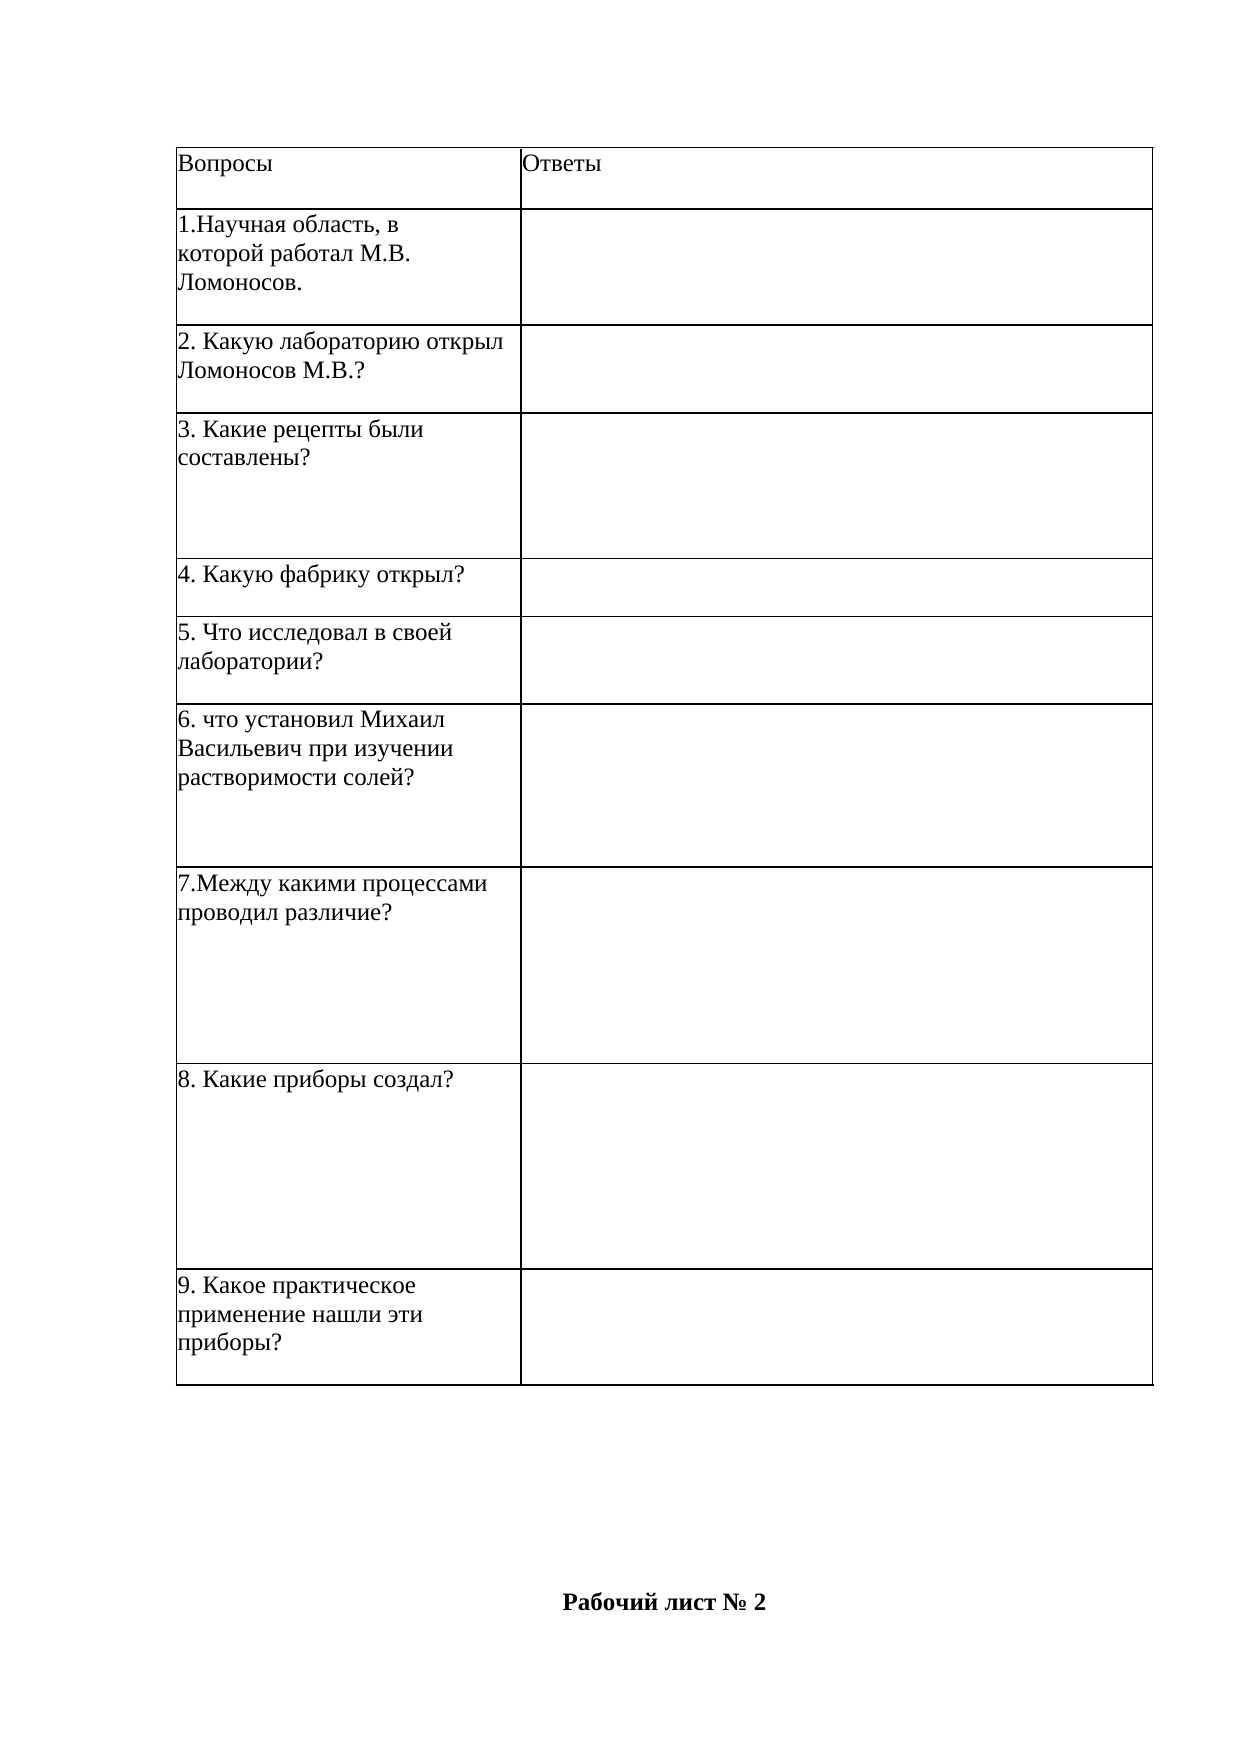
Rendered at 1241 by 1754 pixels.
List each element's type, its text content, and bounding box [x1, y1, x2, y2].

table_cell [522, 617, 1152, 703]
table_cell [522, 414, 1152, 557]
text Рабочий лист № 2 [177, 1587, 1152, 1616]
table_cell 7.Между какими процессами проводил различие? [177, 868, 520, 1062]
table_cell 9. Какое практическое применение нашли эти приборы? [177, 1270, 520, 1384]
table_cell [522, 559, 1152, 616]
table_cell 4. Какую фабрику открыл? [177, 559, 520, 616]
table_cell 8. Какие приборы создал? [177, 1064, 520, 1268]
table_cell 6. что установил Михаил Васильевич при изучении растворимости солей? [177, 705, 520, 866]
table_cell 3. Какие рецепты были составлены? [177, 414, 520, 557]
table_cell [522, 1270, 1152, 1384]
table_cell 5. Что исследовал в своей лаборатории? [177, 617, 520, 703]
table_cell 1.Научная область, в которой работал М.В. Ломоносов. [177, 210, 520, 324]
table_cell [522, 705, 1152, 866]
table_cell [522, 326, 1152, 412]
table_cell [522, 210, 1152, 324]
table_header Ответы [522, 148, 1152, 208]
table_cell [522, 1064, 1152, 1268]
table_header Вопросы [177, 148, 521, 208]
table_cell 2. Какую лабораторию открыл Ломоносов М.В.? [177, 326, 520, 412]
table_cell [522, 868, 1152, 1062]
